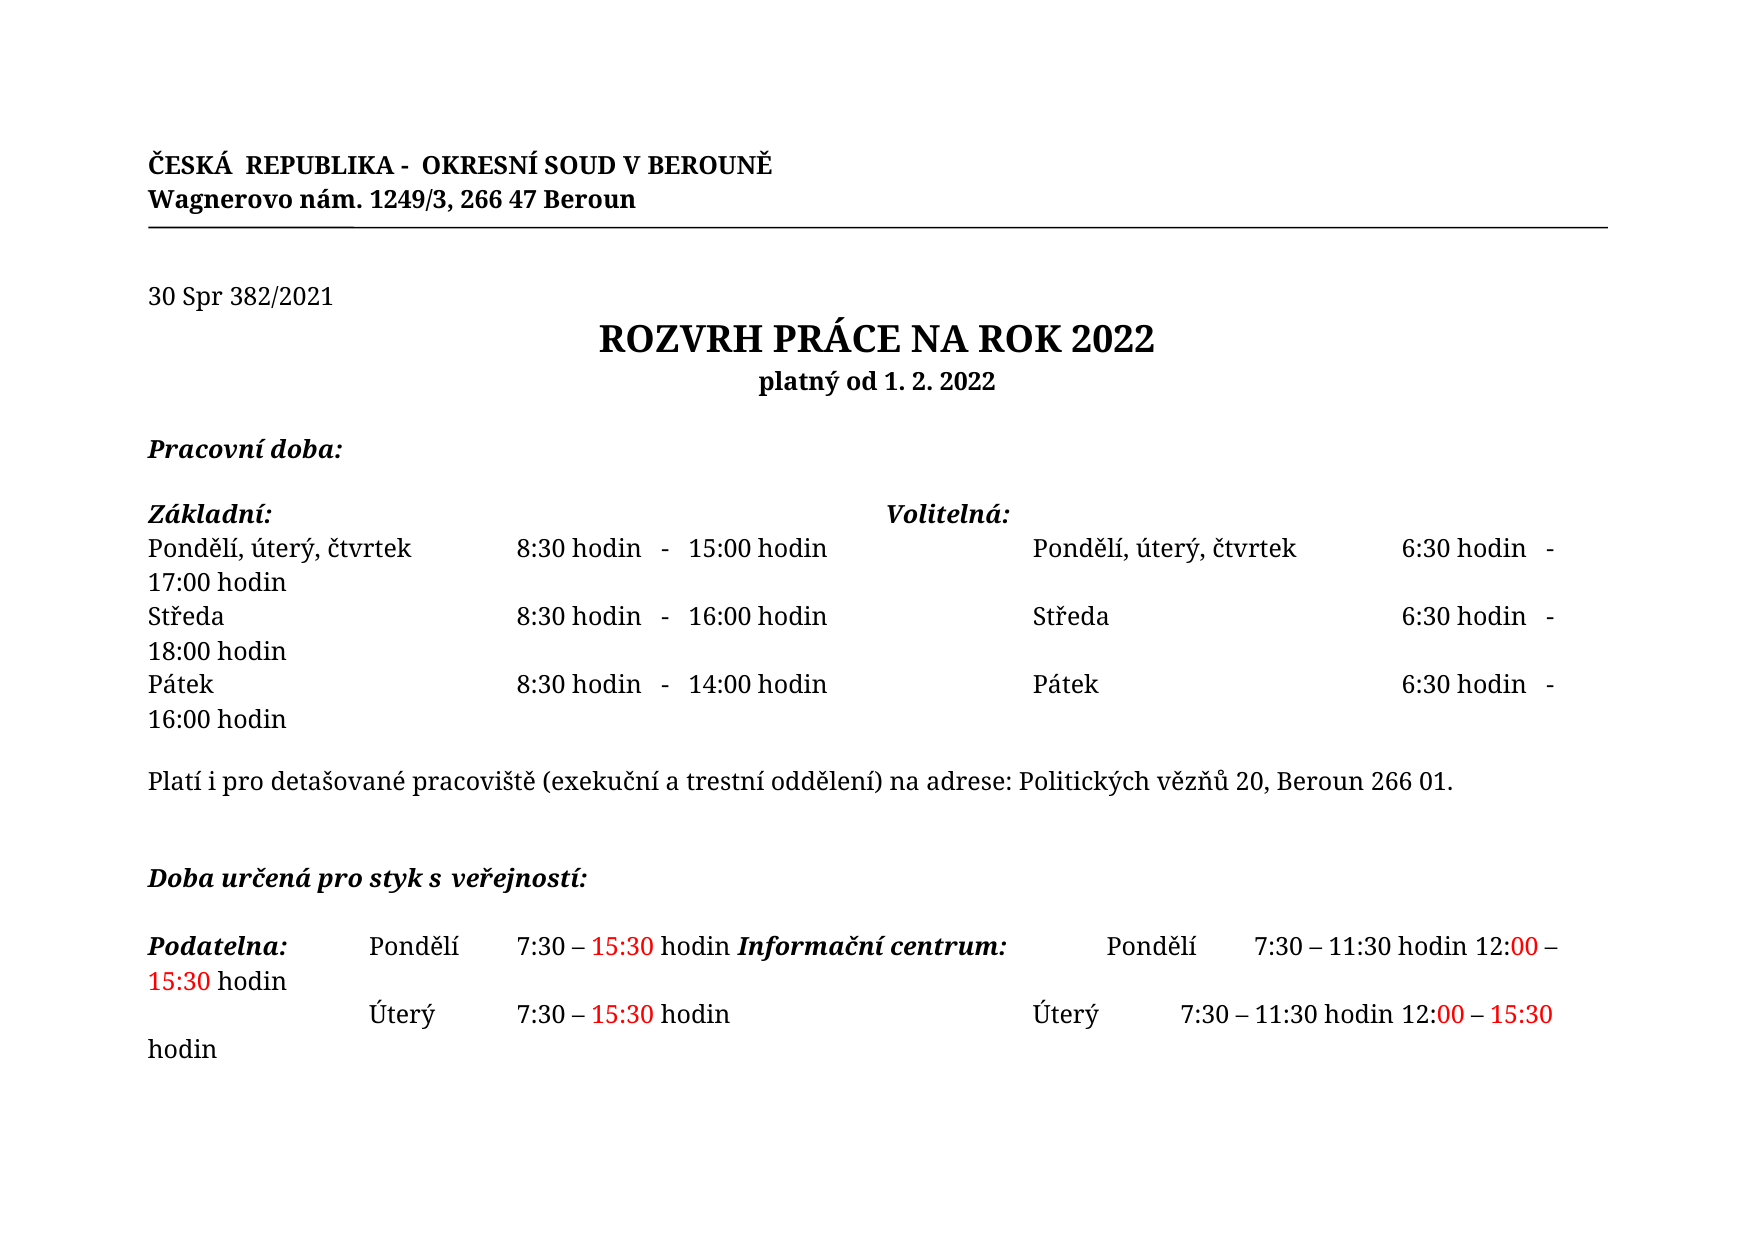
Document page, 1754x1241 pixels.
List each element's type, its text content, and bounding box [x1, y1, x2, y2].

text Doba určená pro styk s veřejností: [148, 861, 1606, 895]
subtitle Wagnerovo nám. 1249/3, 266 47 Beroun [148, 182, 1606, 216]
text Středa 8:30 hodin - 16:00 hodin Středa 6:30 hodin - 18:00 hodin [148, 599, 1606, 667]
text Úterý 7:30 – 15:30 hodin Úterý 7:30 – 11:30 hodin 12:00 – 15:30 hodin [148, 997, 1606, 1065]
subtitle 30 Spr 382/2021 [148, 278, 1606, 312]
subtitle ROZVRH PRÁCE NA ROK 2022 [148, 312, 1606, 363]
text Základní: Volitelná: [148, 497, 1606, 531]
text platný od 1. 2. 2022 [148, 363, 1606, 397]
text Pondělí, úterý, čtvrtek 8:30 hodin - 15:00 hodin Pondělí, úterý, čtvrtek 6:30 hodin - 17:00 hodin [148, 531, 1606, 599]
text Platí i pro detašované pracoviště (exekuční a trestní oddělení) na adrese: Politických vězňů 20, Beroun 266 01. [148, 764, 1606, 798]
text Podatelna: Pondělí 7:30 – 15:30 hodin Informační centrum: Pondělí 7:30 – 11:30 hodin 12:00 – 15:30 hodin [148, 929, 1606, 997]
text Pátek 8:30 hodin - 14:00 hodin Pátek 6:30 hodin - 16:00 hodin [148, 667, 1606, 735]
text Pracovní doba: [148, 432, 1606, 466]
subtitle ČESKÁ REPUBLIKA - OKRESNÍ SOUD V BEROUNĚ [148, 148, 1606, 182]
